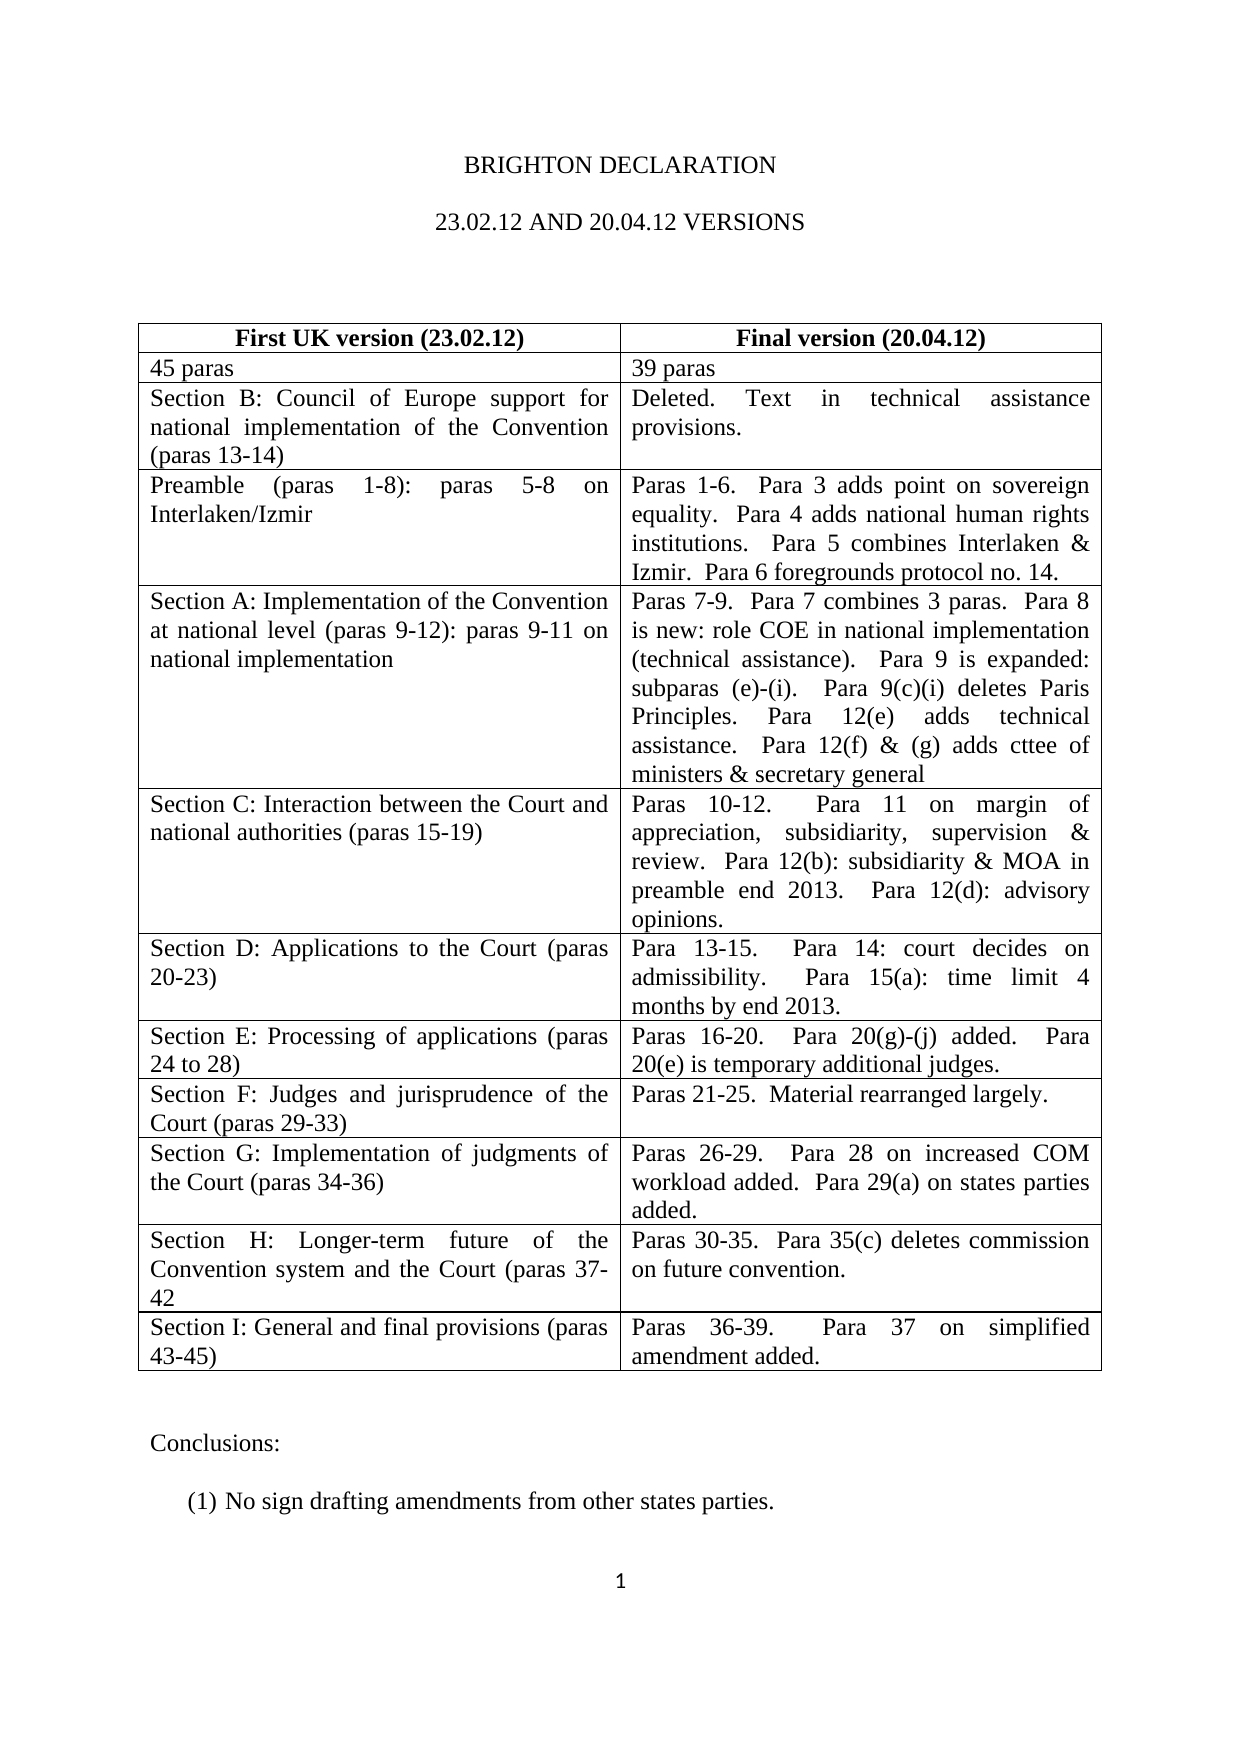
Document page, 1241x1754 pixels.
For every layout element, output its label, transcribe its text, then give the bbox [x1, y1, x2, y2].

table_cell Section C: Interaction between the Court and national authorities (paras 15-19) [139, 789, 620, 932]
table_cell Preamble (paras 1-8): paras 5-8 on Interlaken/Izmir [139, 470, 620, 585]
table_cell Paras 7-9. Para 7 combines 3 paras. Para 8 is new: role COE in national implementation (technical assistance). Para 9 is expanded: subparas (e)-(i). Para 9(c)(i) deletes Paris Principles. Para 12(e) adds technical assistance. Para 12(f) & (g) adds cttee of ministers & secretary general [621, 586, 1101, 788]
table_cell Paras 16-20. Para 20(g)-(j) added. Para 20(e) is temporary additional judges. [621, 1021, 1101, 1078]
table_cell Paras 10-12. Para 11 on margin of appreciation, subsidiarity, supervision & review. Para 12(b): subsidiarity & MOA in preamble end 2013. Para 12(d): advisory opinions. [621, 789, 1101, 932]
list No sign drafting amendments from other states parties. [187, 1486, 1090, 1515]
table_cell Paras 30-35. Para 35(c) deletes commission on future convention. [621, 1225, 1101, 1311]
table_cell Paras 21-25. Material rearranged largely. [621, 1079, 1101, 1137]
table_header First UK version (23.02.12) [139, 324, 620, 352]
table_cell Section I: General and final provisions (paras 43-45) [139, 1313, 620, 1370]
table_cell 39 paras [621, 353, 1101, 382]
text 23.02.12 AND 20.04.12 VERSIONS [150, 207, 1090, 236]
table_header Final version (20.04.12) [621, 324, 1101, 352]
table_cell Paras 36-39. Para 37 on simplified amendment added. [621, 1313, 1101, 1370]
table_cell Section H: Longer-term future of the Convention system and the Court (paras 37-42 [139, 1225, 620, 1311]
table_cell 45 paras [139, 353, 620, 382]
table_cell Section D: Applications to the Court (paras 20-23) [139, 934, 620, 1020]
table_cell Para 13-15. Para 14: court decides on admissibility. Para 15(a): time limit 4 months by end 2013. [621, 934, 1101, 1020]
table_cell Deleted. Text in technical assistance provisions. [621, 383, 1101, 469]
table_cell Section A: Implementation of the Convention at national level (paras 9-12): paras 9-11 on national implementation [139, 586, 620, 788]
table_cell Section G: Implementation of judgments of the Court (paras 34-36) [139, 1138, 620, 1224]
text BRIGHTON DECLARATION [150, 150, 1090, 179]
table_cell Paras 1-6. Para 3 adds point on sovereign equality. Para 4 adds national human rights institutions. Para 5 combines Interlaken & Izmir. Para 6 foregrounds protocol no. 14. [621, 470, 1101, 585]
text Conclusions: [150, 1428, 1090, 1457]
table_cell Section E: Processing of applications (paras 24 to 28) [139, 1021, 620, 1078]
table_cell Section F: Judges and jurisprudence of the Court (paras 29-33) [139, 1079, 620, 1137]
table_cell Section B: Council of Europe support for national implementation of the Convention (paras 13-14) [139, 383, 620, 469]
table_cell Paras 26-29. Para 28 on increased COM workload added. Para 29(a) on states parties added. [621, 1138, 1101, 1224]
